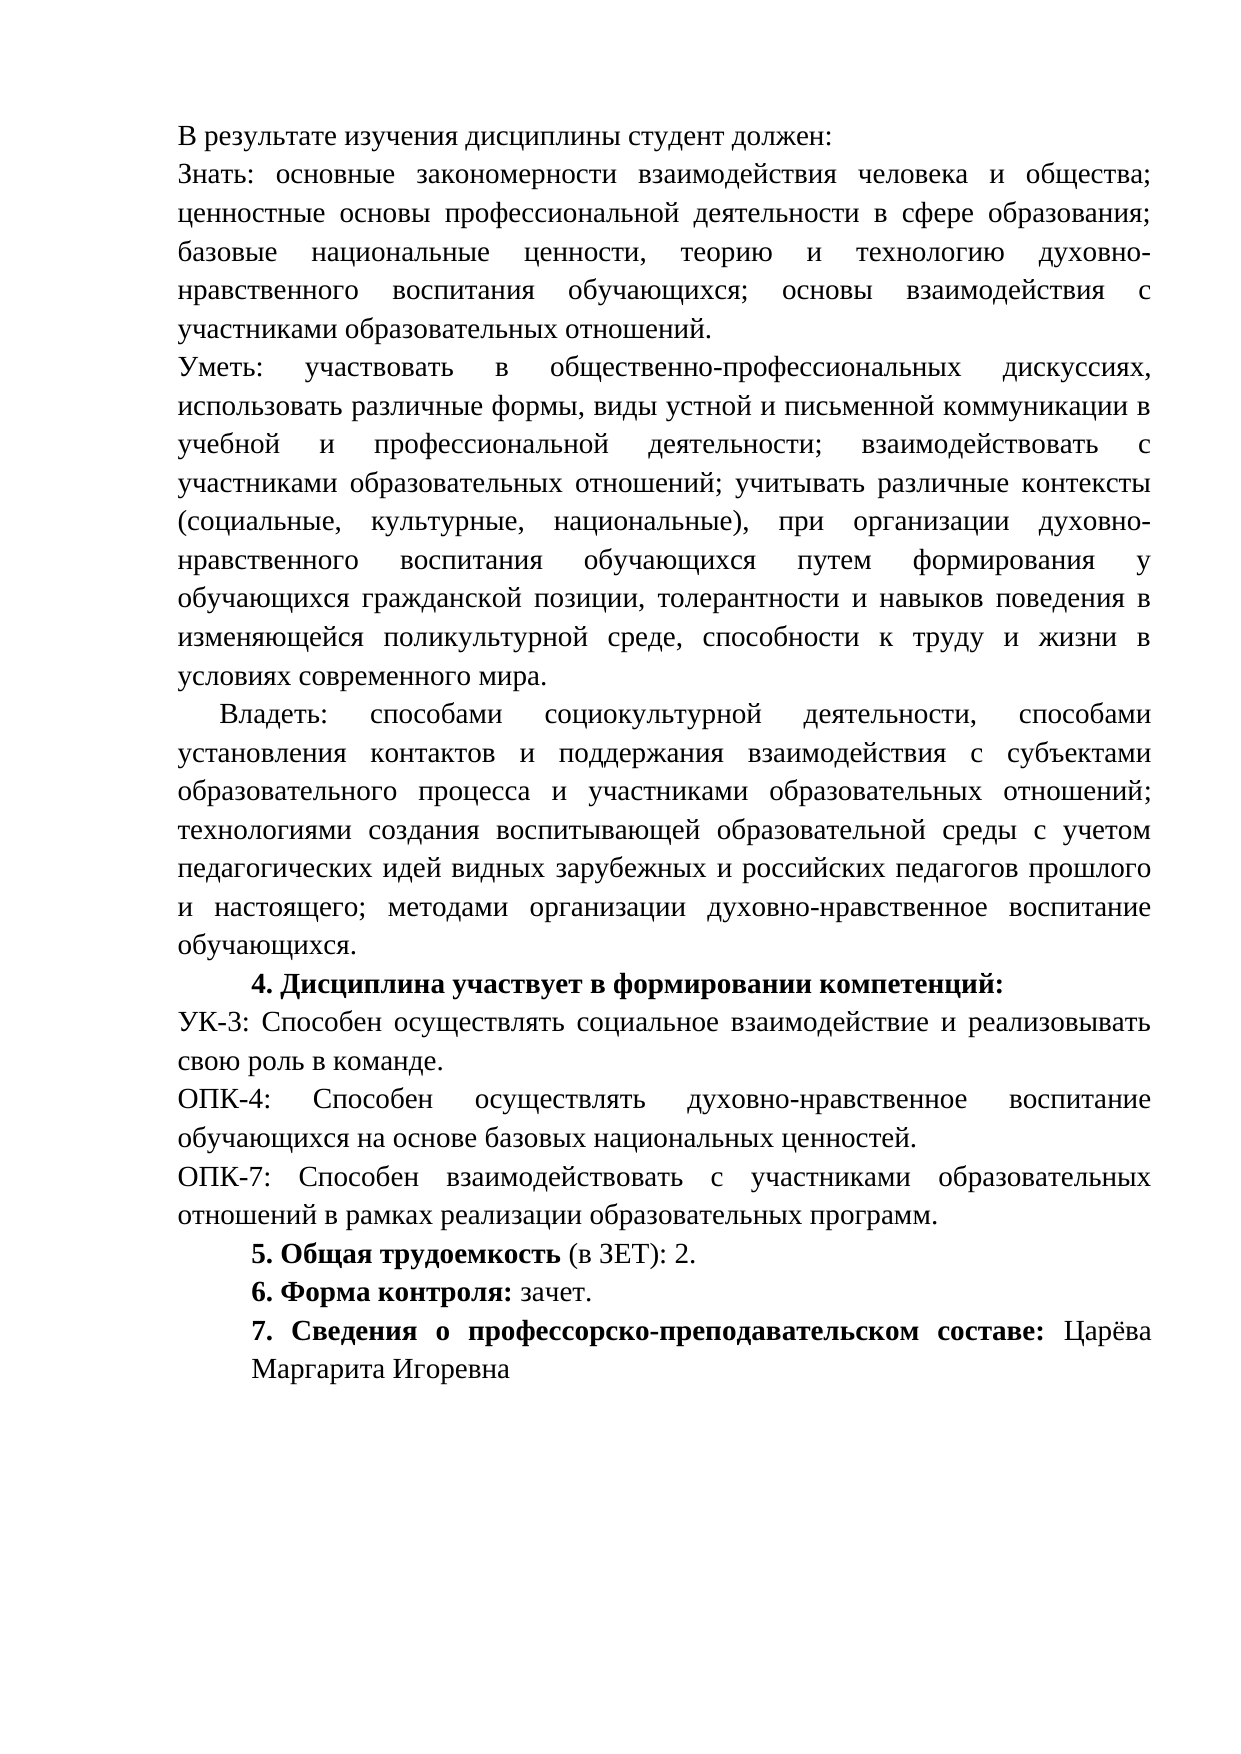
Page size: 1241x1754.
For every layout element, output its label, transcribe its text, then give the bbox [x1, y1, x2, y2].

list Уметь: участвовать в общественно-профессиональных дискуссиях, использовать различные формы, виды устной и письменной коммуникации в учебной и профессиональной деятельности; взаимодействовать с участниками образовательных отношений; учитывать различные контексты (социальные, культурные, национальные), при организации духовно-нравственного воспитания обучающихся путем формирования у обучающихся гражданской позиции, толерантности и навыков поведения в изменяющейся поликультурной среде, способности к труду и жизни в условиях современного мира. [177, 349, 1152, 691]
text ОПК-4: Способен осуществлять духовно-нравственное воспитание обучающихся на основе базовых национальных ценностей. [177, 1082, 1152, 1154]
list Знать: основные закономерности взаимодействия человека и общества; ценностные основы профессиональной деятельности в сфере образования; базовые национальные ценности, теорию и технологию духовно-нравственного воспитания обучающихся; основы взаимодействия с участниками образовательных отношений. [177, 157, 1152, 344]
list 6. Форма контроля: зачет. [177, 1274, 1152, 1308]
list 5. Общая трудоемкость (в ЗЕТ): 2. [177, 1236, 1152, 1269]
list В результате изучения дисциплины студент должен: [177, 118, 1152, 152]
text УК-3: Способен осуществлять социальное взаимодействие и реализовывать свою роль в команде. [177, 1004, 1152, 1077]
list Владеть: способами социокультурной деятельности, способами установления контактов и поддержания взаимодействия с субъектами образовательного процесса и участниками образовательных отношений; технологиями создания воспитывающей образовательной среды с учетом педагогических идей видных зарубежных и российских педагогов прошлого и настоящего; методами организации духовно-нравственное воспитание обучающихся. [177, 696, 1152, 961]
text ОПК-7: Способен взаимодействовать с участниками образовательных отношений в рамках реализации образовательных программ. [177, 1159, 1152, 1231]
list 7. Сведения о профессорско-преподавательском составе: Царёва Маргарита Игоревна [251, 1313, 1152, 1385]
list 4. Дисциплина участвует в формировании компетенций: [177, 966, 1152, 999]
